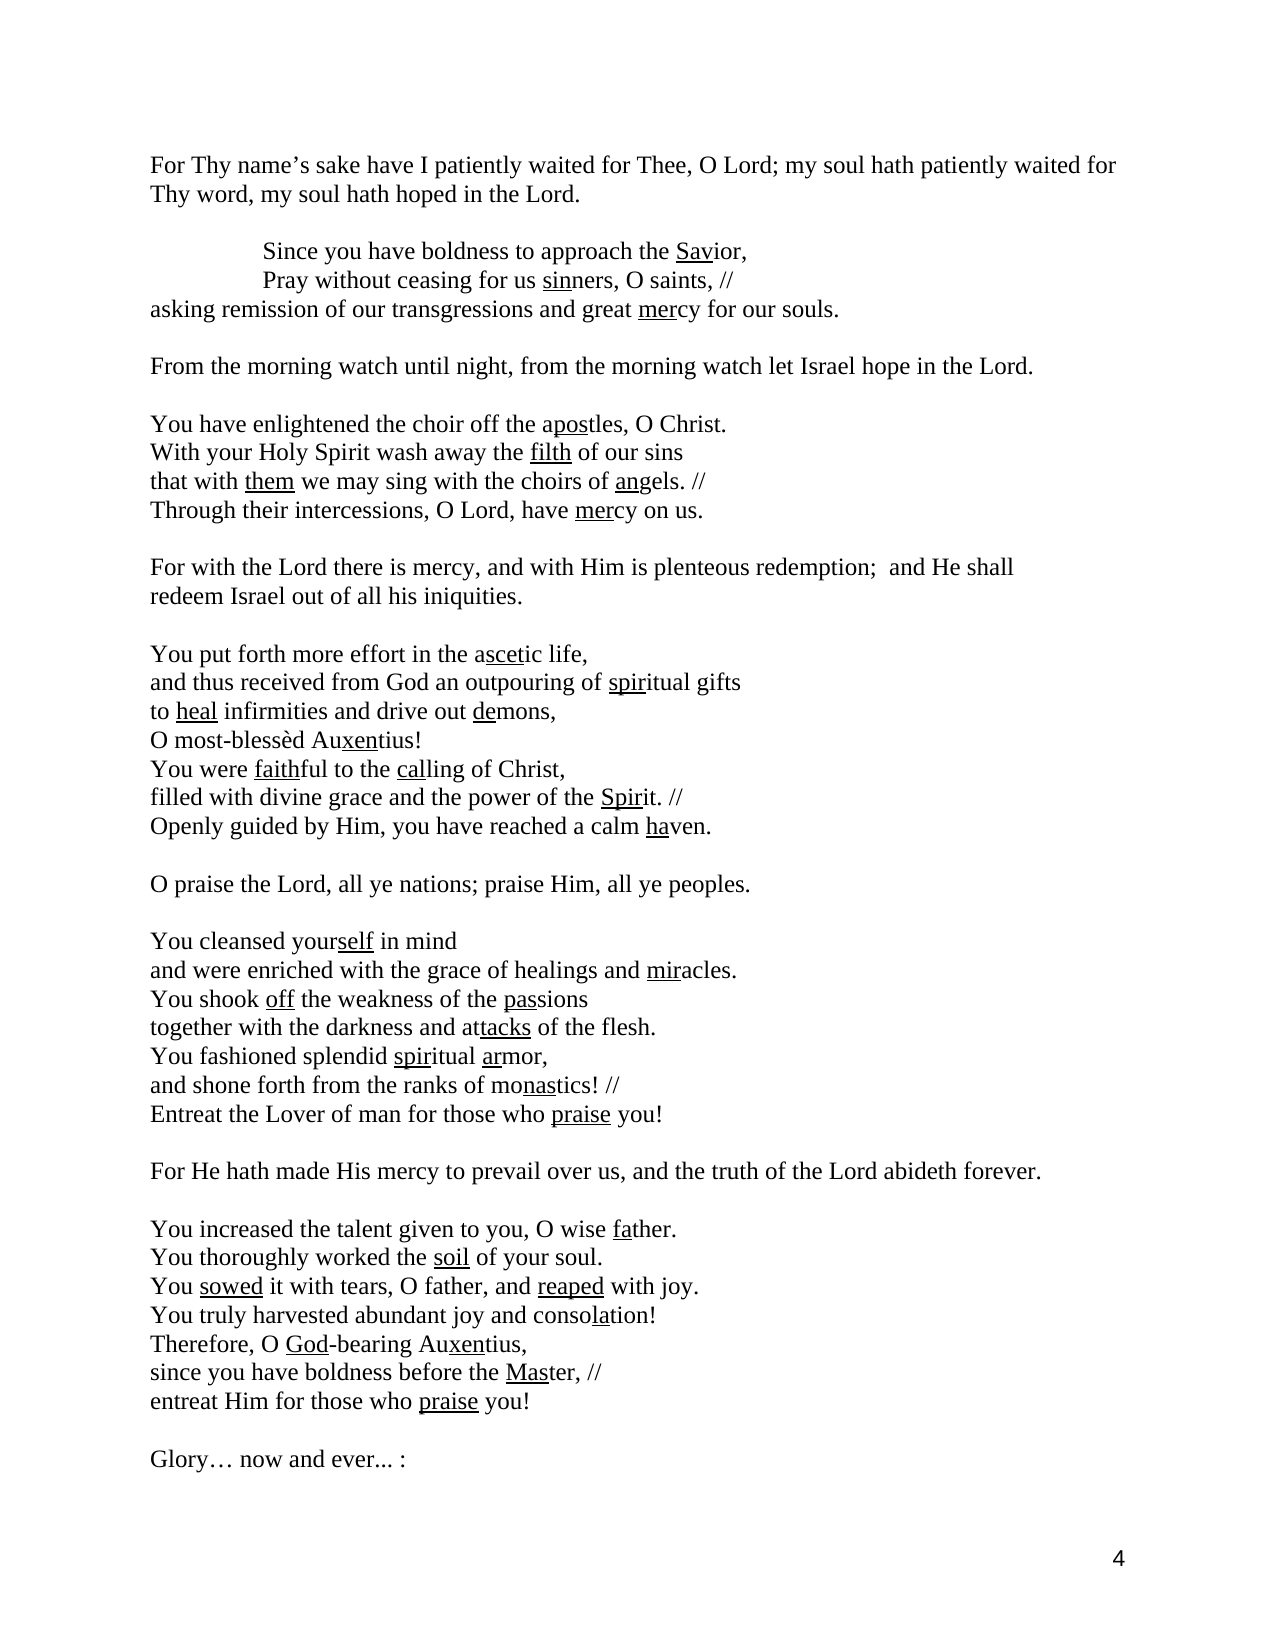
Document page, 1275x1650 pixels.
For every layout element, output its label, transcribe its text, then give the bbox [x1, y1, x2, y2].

text Entreat the Lover of man for those who praise you! [150, 1099, 1125, 1127]
text and thus received from God an outpouring of spiritual gifts [150, 667, 1125, 696]
text O praise the Lord, all ye nations; praise Him, all ye peoples. [150, 869, 1125, 897]
text Openly guided by Him, you have reached a calm haven. [150, 811, 1125, 840]
text You cleansed yourself in mind [150, 926, 1125, 955]
text Through their intercessions, O Lord, have mercy on us. [150, 495, 1125, 524]
text Glory… now and ever... : [150, 1444, 1125, 1472]
text O most-blessèd Auxentius! [150, 725, 1125, 754]
text and shone forth from the ranks of monastics! // [150, 1070, 1125, 1099]
text You shook off the weakness of the passions [150, 984, 1125, 1012]
text asking remission of our transgressions and great mercy for our souls. [150, 294, 1125, 322]
text You sowed it with tears, O father, and reaped with joy. [150, 1271, 1125, 1300]
text From the morning watch until night, from the morning watch let Israel hope in the Lord. [150, 351, 1125, 380]
text entreat Him for those who praise you! [150, 1386, 1125, 1415]
text You fashioned splendid spiritual armor, [150, 1041, 1125, 1070]
text For with the Lord there is mercy, and with Him is plenteous redemption; and He shall redeem Israel out of all his iniquities. [150, 552, 1125, 610]
text Therefore, O God-bearing Auxentius, [150, 1329, 1125, 1357]
text Since you have boldness to approach the Savior, [262, 236, 1125, 265]
text For Thy name’s sake have I patiently waited for Thee, O Lord; my soul hath patiently waited for Thy word, my soul hath hoped in the Lord. [150, 150, 1125, 207]
text You have enlightened the choir off the apostles, O Christ. [150, 409, 1125, 437]
text With your Holy Spirit wash away the filth of our sins [150, 437, 1125, 466]
text You increased the talent given to you, O wise father. [150, 1214, 1125, 1242]
text Pray without ceasing for us sinners, O saints, // [262, 265, 1125, 294]
text together with the darkness and attacks of the flesh. [150, 1012, 1125, 1041]
text since you have boldness before the Master, // [150, 1357, 1125, 1386]
text filled with divine grace and the power of the Spirit. // [150, 782, 1125, 811]
text You thoroughly worked the soil of your soul. [150, 1242, 1125, 1271]
text and were enriched with the grace of healings and miracles. [150, 955, 1125, 984]
text You were faithful to the calling of Christ, [150, 754, 1125, 782]
text to heal infirmities and drive out demons, [150, 696, 1125, 725]
text You truly harvested abundant joy and consolation! [150, 1300, 1125, 1329]
text that with them we may sing with the choirs of angels. // [150, 466, 1125, 495]
text You put forth more effort in the ascetic life, [150, 639, 1125, 667]
text For He hath made His mercy to prevail over us, and the truth of the Lord abideth forever. [150, 1156, 1125, 1185]
